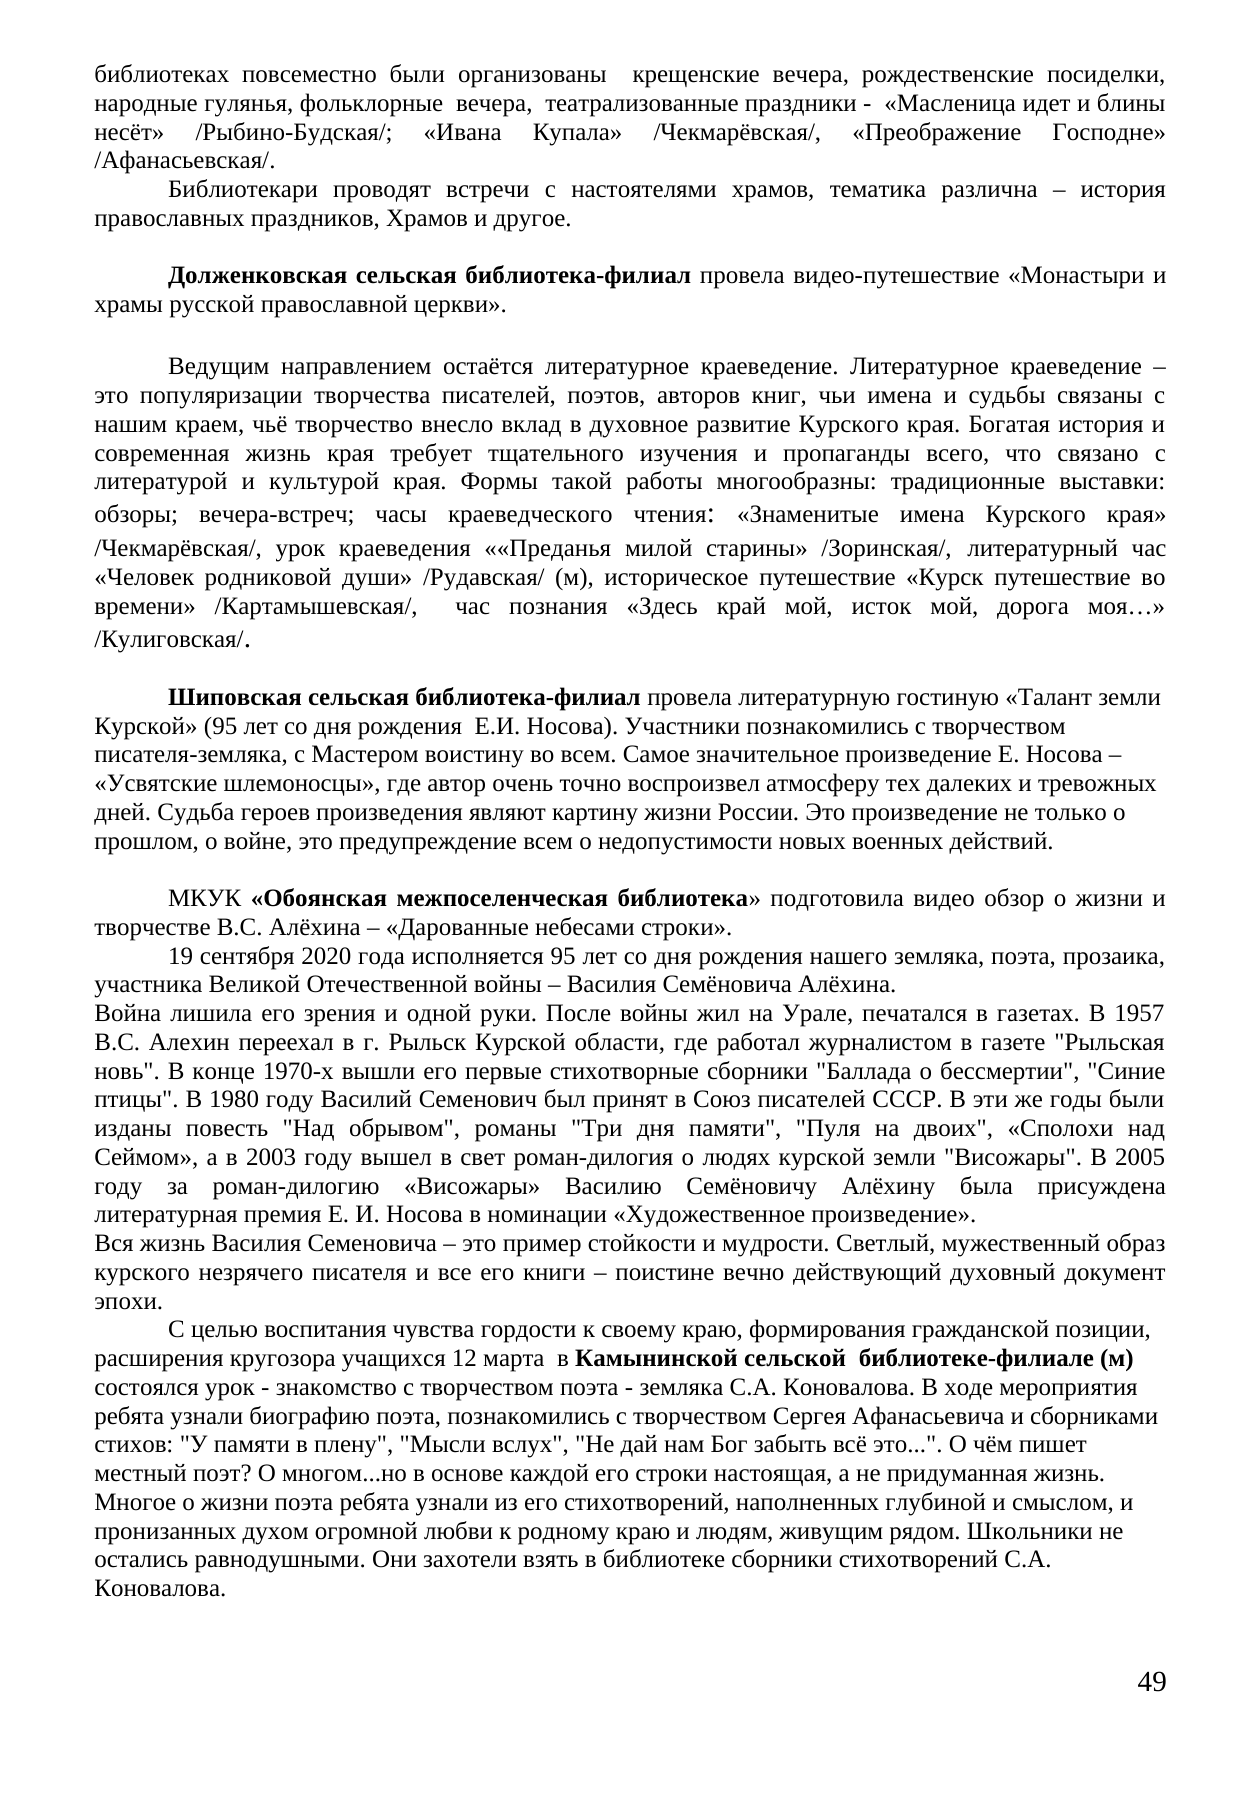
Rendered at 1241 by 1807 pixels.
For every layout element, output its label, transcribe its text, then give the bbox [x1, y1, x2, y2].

text Долженковская сельская библиотека-филиал провела видео-путешествие «Монастыри и храмы русской православной церкви». [94, 260, 1167, 318]
text Война лишила его зрения и одной руки. После войны жил на Урале, печатался в газетах. В 1957 В.С. Алехин переехал в г. Рыльск Курской области, где работал журналистом в газете "Рыльская новь". В конце 1970-х вышли его первые стихотворные сборники "Баллада о бессмертии", "Синие птицы". В 1980 году Василий Семенович был принят в Союз писателей СССР. В эти же годы были изданы повесть "Над обрывом", романы "Три дня памяти", "Пуля на двоих", «Сполохи над Сеймом», а в 2003 году вышел в свет роман-дилогия о людях курской земли "Висожары". В 2005 году за роман-дилогию «Висожары» Василию Семёновичу Алёхину была присуждена литературная премия Е. И. Носова в номинации «Художественное произведение». [94, 998, 1167, 1228]
text Шиповская сельская библиотека-филиал провела литературную гостиную «Талант земли Курской» (95 лет со дня рождения Е.И. Носова). Участники познакомились с творчеством писателя-земляка, с Мастером воистину во всем. Самое значительное произведение Е. Носова – «Усвятские шлемоносцы», где автор очень точно воспроизвел атмосферу тех далеких и тревожных дней. Судьба героев произведения являют картину жизни России. Это произведение не только о прошлом, о войне, это предупреждение всем о недопустимости новых военных действий. [94, 682, 1167, 854]
text Библиотекари проводят встречи с настоятелями храмов, тематика различна – история православных праздников, Храмов и другое. [94, 174, 1167, 232]
text МКУК «Обоянская межпоселенческая библиотека» подготовила видео обзор о жизни и творчестве В.С. Алёхина – «Дарованные небесами строки». [94, 883, 1167, 941]
text 19 сентября 2020 года исполняется 95 лет со дня рождения нашего земляка, поэта, прозаика, участника Великой Отечественной войны – Василия Семёновича Алёхина. [94, 941, 1167, 998]
text Вся жизнь Василия Семеновича – это пример стойкости и мудрости. Светлый, мужественный образ курского незрячего писателя и все его книги – поистине вечно действующий духовный документ эпохи. [94, 1228, 1167, 1314]
text Ведущим направлением остаётся литературное краеведение. Литературное краеведение – это популяризации творчества писателей, поэтов, авторов книг, чьи имена и судьбы связаны с нашим краем, чьё творчество внесло вклад в духовное развитие Курского края. Богатая история и современная жизнь края требует тщательного изучения и пропаганды всего, что связано с литературой и культурой края. Формы такой работы многообразны: традиционные выставки: обзоры; вечера-встреч; часы краеведческого чтения: «Знаменитые имена Курского края» /Чекмарёвская/, урок краеведения ««Преданья милой старины» /Зоринская/, литературный час «Человек родниковой души» /Рудавская/ (м), историческое путешествие «Курск путешествие во времени» /Картамышевская/, час познания «Здесь край мой, исток мой, дорога моя…» /Кулиговская/. [94, 351, 1167, 653]
text С целью воспитания чувства гордости к своему краю, формирования гражданской позиции, расширения кругозора учащихся 12 марта в Камынинской сельской библиотеке-филиале (м) состоялся урок - знакомство с творчеством поэта - земляка С.А. Коновалова. В ходе мероприятия ребята узнали биографию поэта, познакомились с творчеством Сергея Афанасьевича и сборниками стихов: "У памяти в плену", "Мысли вслух", "Не дай нам Бог забыть всё это...". О чём пишет местный поэт? О многом...но в основе каждой его строки настоящая, а не придуманная жизнь. Многое о жизни поэта ребята узнали из его стихотворений, наполненных глубиной и смыслом, и пронизанных духом огромной любви к родному краю и людям, живущим рядом. Школьники не остались равнодушными. Они захотели взять в библиотеке сборники стихотворений С.А. Коновалова. [94, 1314, 1167, 1602]
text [94, 59, 1167, 174]
